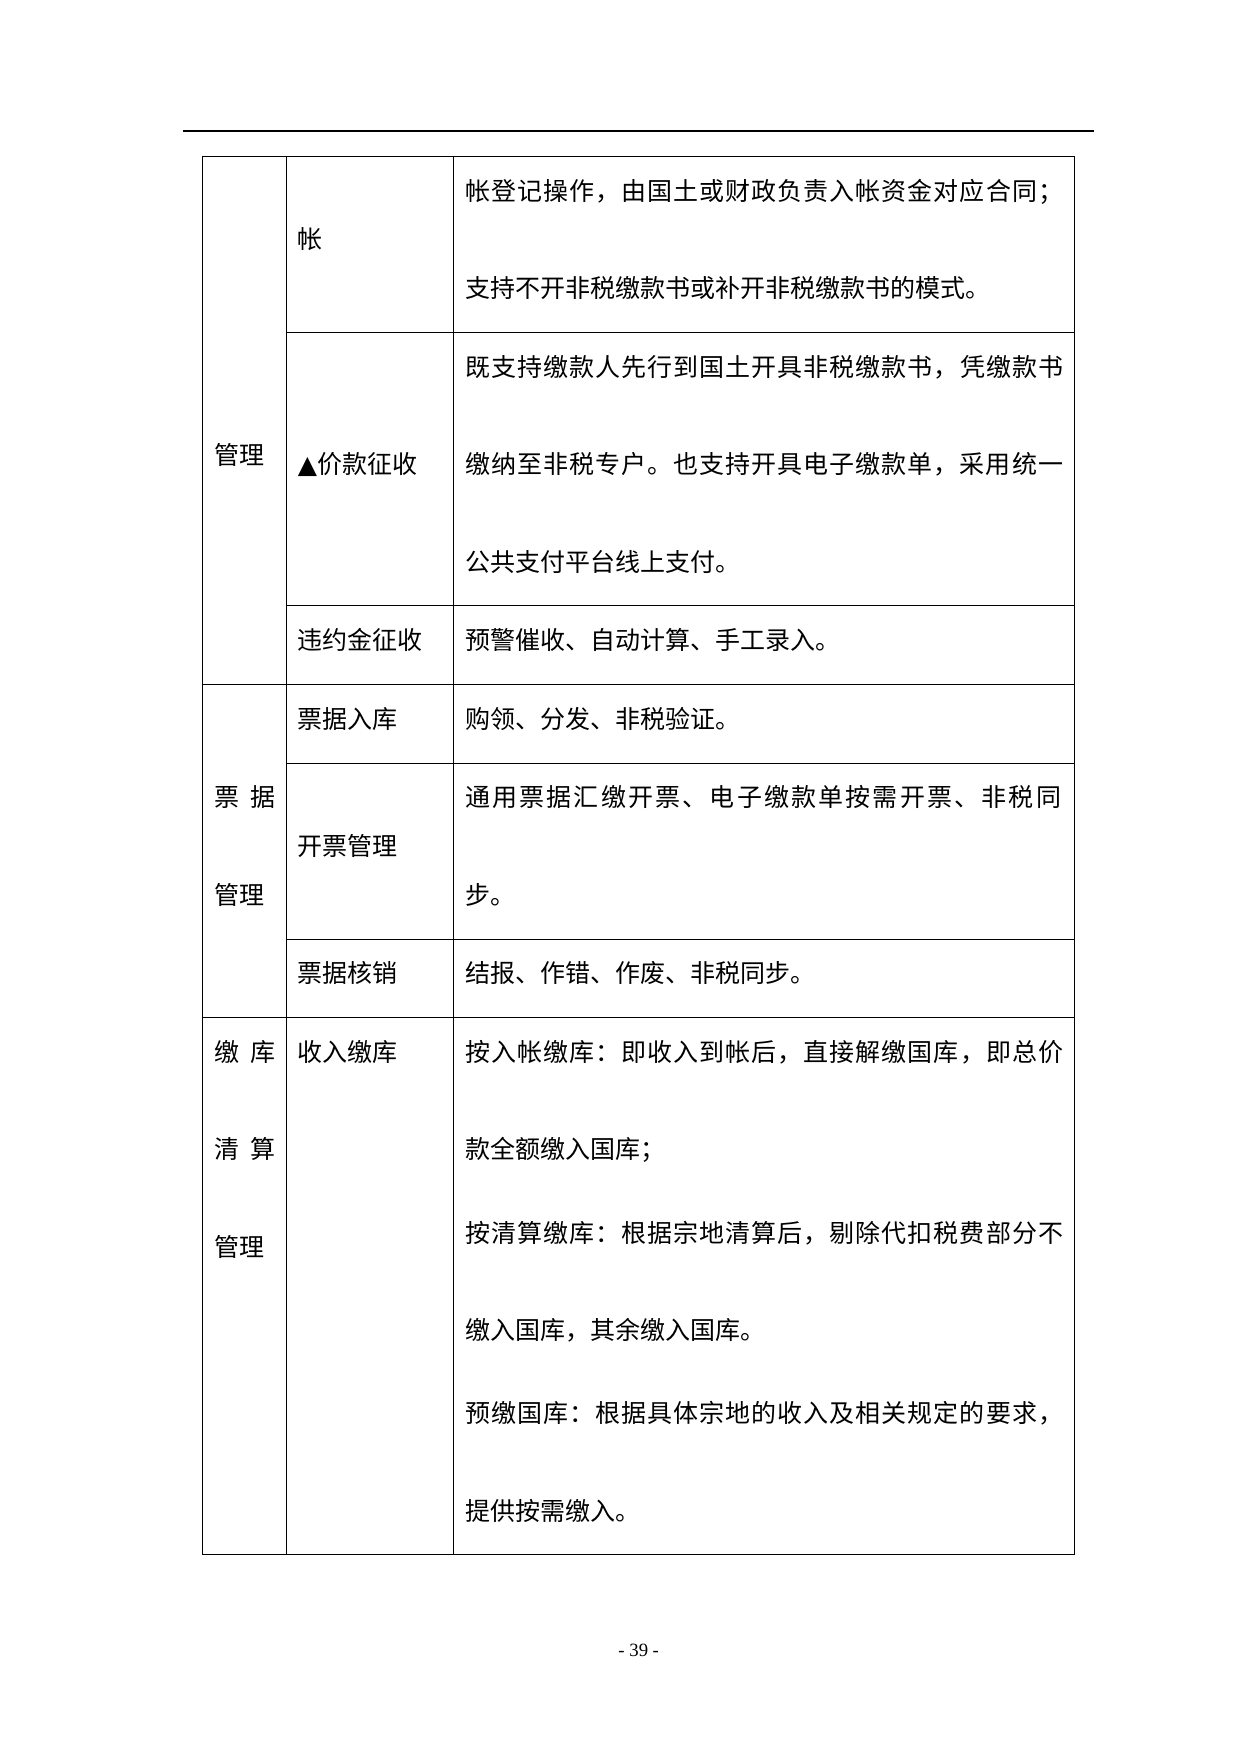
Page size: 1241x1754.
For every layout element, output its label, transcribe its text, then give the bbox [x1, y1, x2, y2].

table_cell 预警催收、自动计算、手工录入。 [454, 606, 1074, 684]
table_cell 缴库清算管理 [203, 1018, 286, 1554]
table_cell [454, 157, 1074, 332]
table_cell 票据入库 [287, 685, 453, 762]
table_cell 开票管理 [287, 764, 453, 938]
table_cell 票据核销 [287, 940, 453, 1017]
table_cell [454, 1018, 1074, 1554]
table_cell 通用票据汇缴开票、电子缴款单按需开票、非税同步。 [454, 764, 1074, 938]
table_cell 结报、作错、作废、非税同步。 [454, 940, 1074, 1017]
table_cell 购领、分发、非税验证。 [454, 685, 1074, 762]
table_cell 票据管理 [203, 685, 286, 1017]
table_cell 既支持缴款人先行到国土开具非税缴款书，凭缴款书缴纳至非税专户。也支持开具电子缴款单，采用统一公共支付平台线上支付。 [454, 333, 1074, 605]
table_cell ▲价款征收 [287, 333, 453, 605]
table_cell 代收银行入帐 [287, 157, 453, 332]
table_cell 违约金征收 [287, 606, 453, 684]
table_cell 收入缴库 [287, 1018, 453, 1554]
